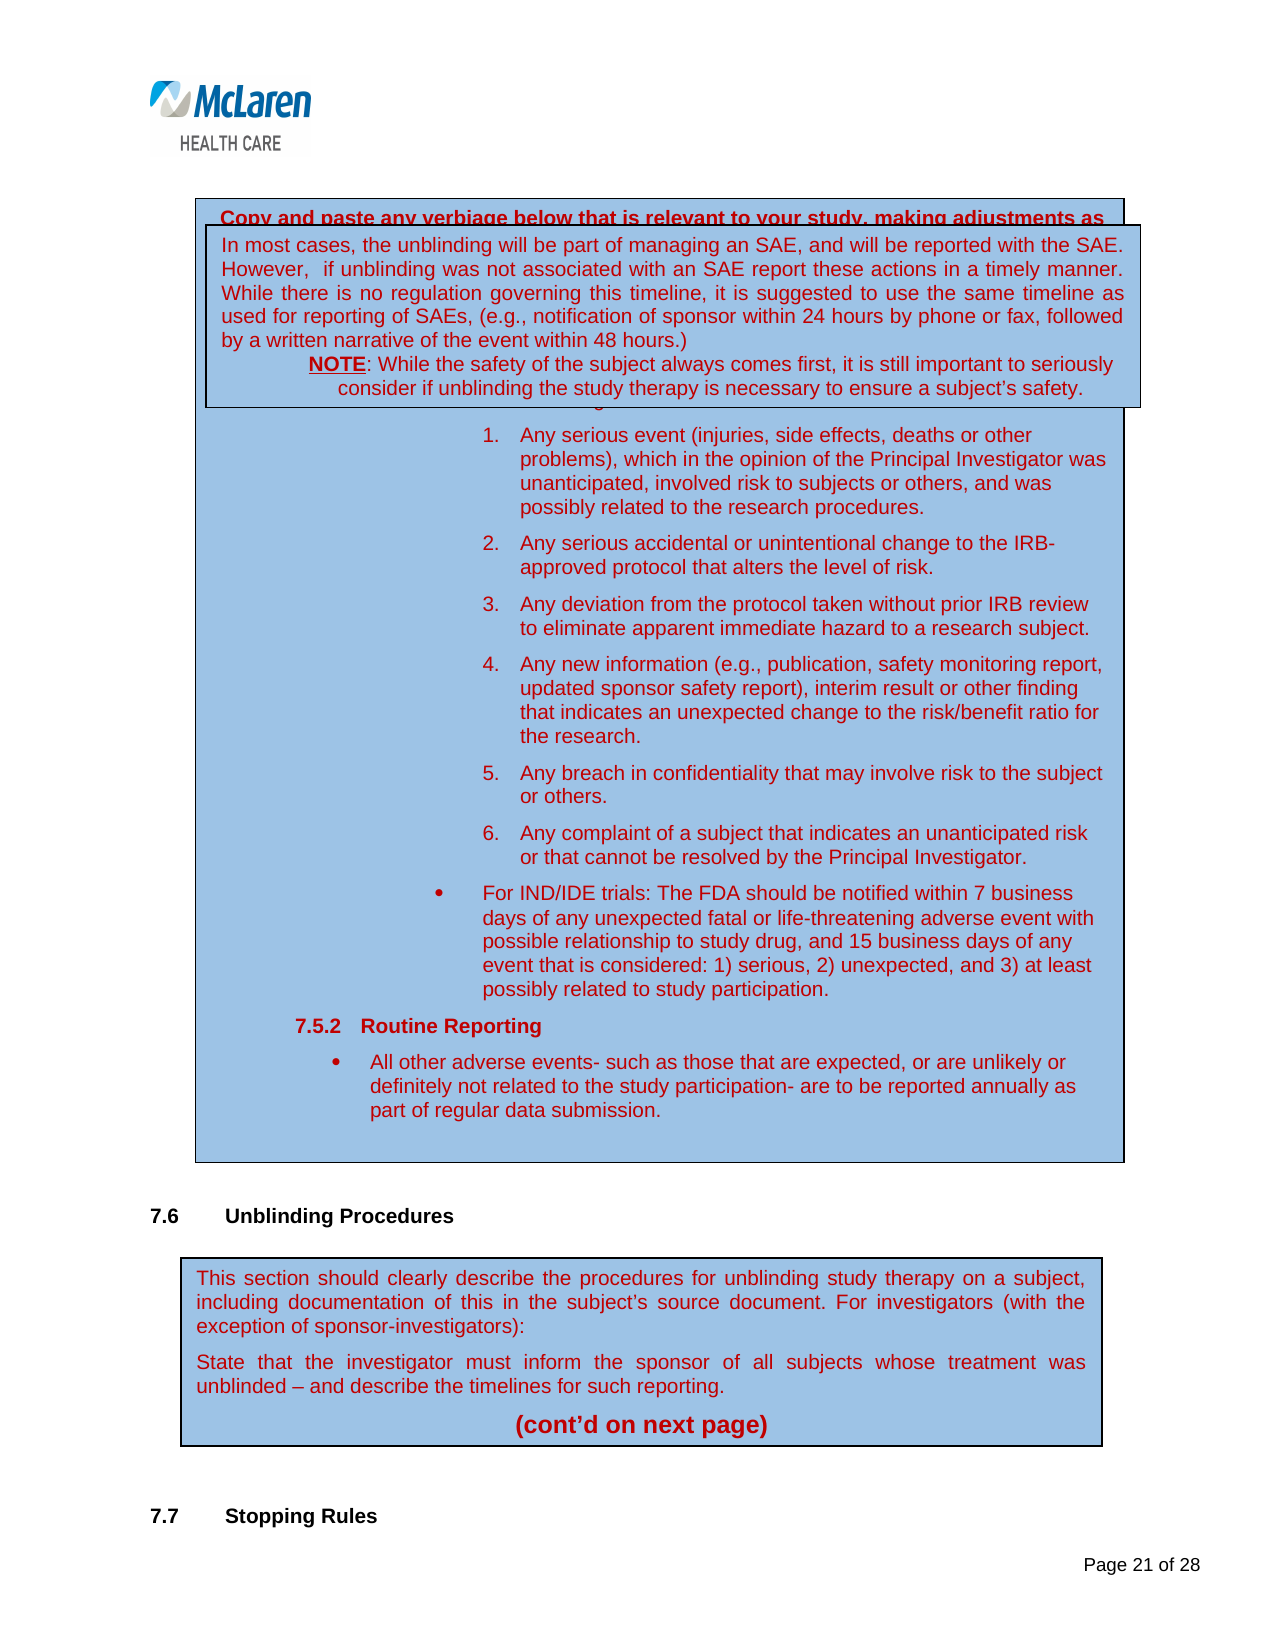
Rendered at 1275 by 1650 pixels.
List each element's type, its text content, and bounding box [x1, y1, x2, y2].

subtitle Unblinding Procedures [150, 1203, 1200, 1227]
picture [150, 75, 311, 157]
subtitle Stopping Rules [150, 1504, 1200, 1528]
